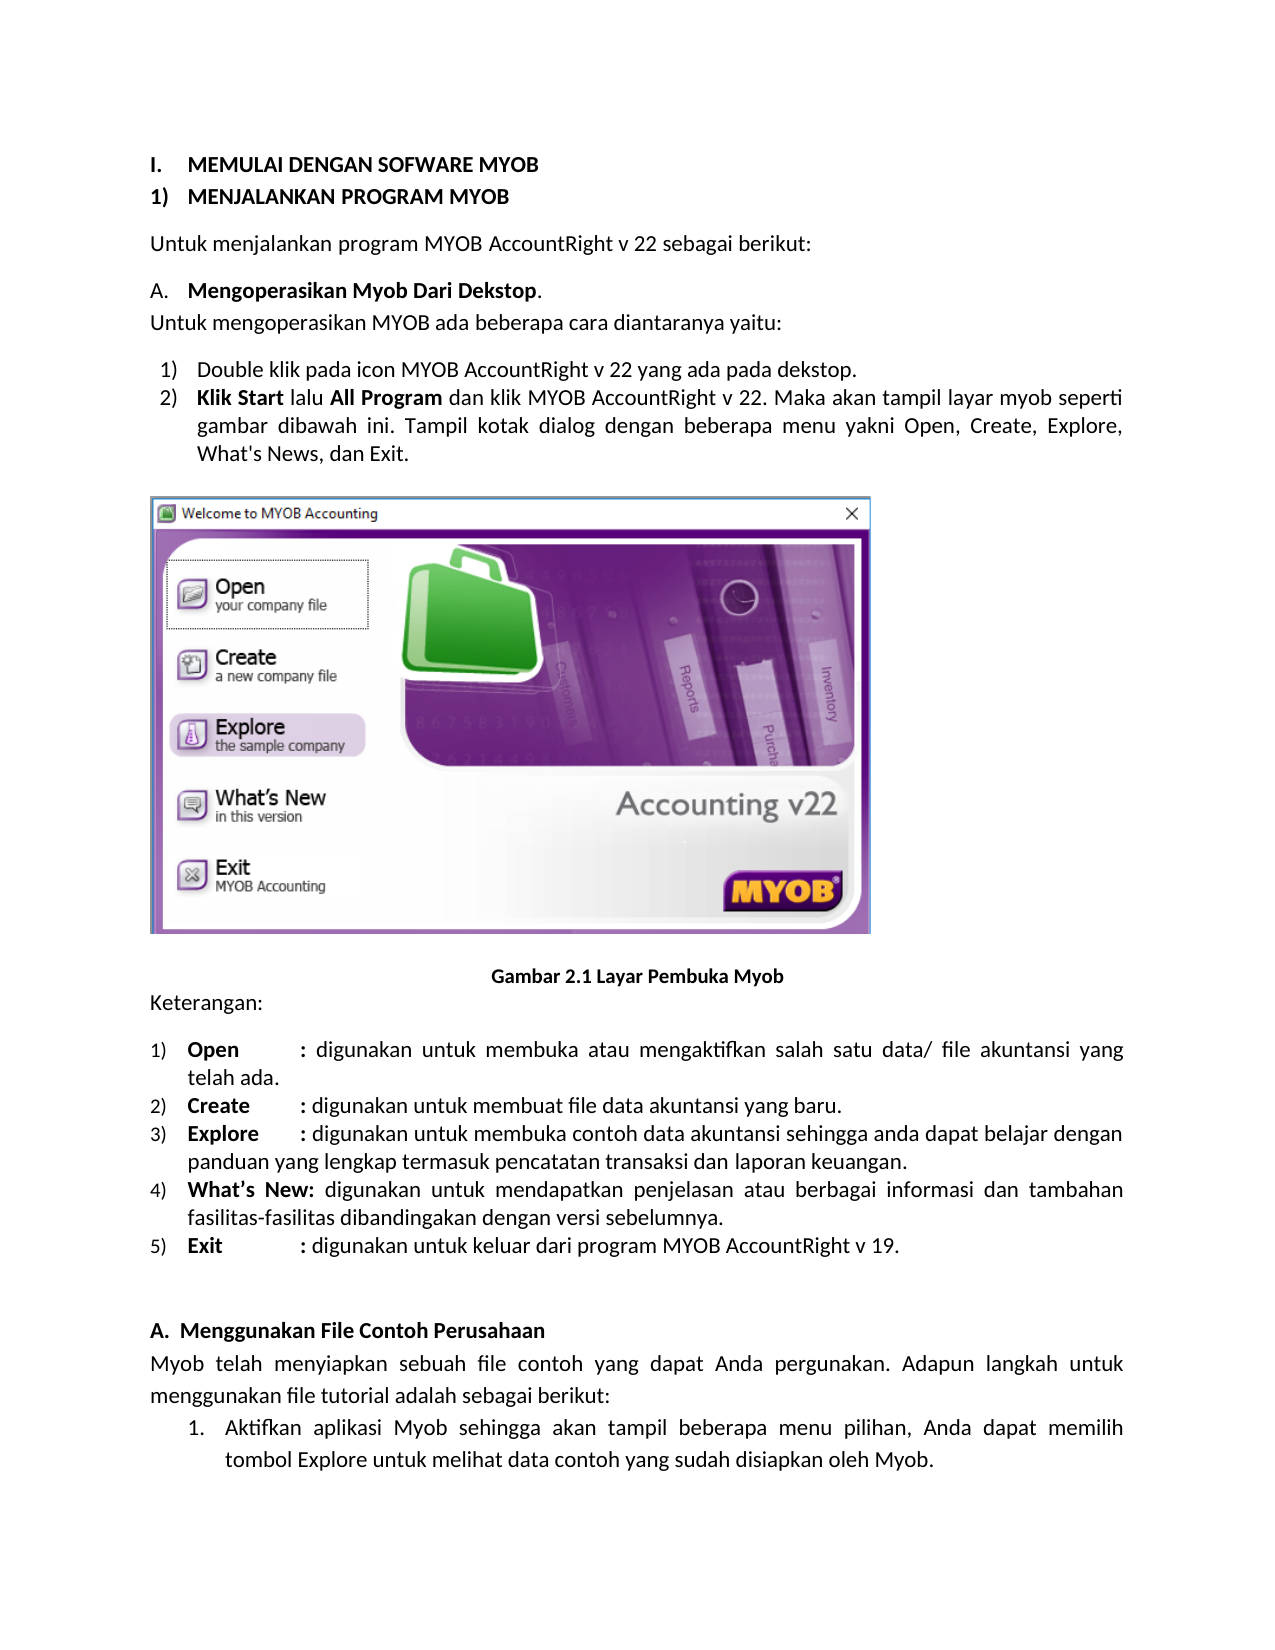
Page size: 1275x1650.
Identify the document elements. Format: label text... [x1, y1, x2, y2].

list Mengoperasikan Myob Dari Dekstop. [150, 276, 1125, 304]
text A. Menggunakan File Contoh Perusahaan [150, 1316, 1125, 1344]
text Untuk menjalankan program MYOB AccountRight v 22 sebagai berikut: [150, 229, 1104, 257]
list Aktifkan aplikasi Myob sehingga akan tampil beberapa menu pilihan, Anda dapat memilih tombol Explore untuk melihat data contoh yang sudah disiapkan oleh Myob. [187, 1413, 1125, 1473]
list What’s New: digunakan untuk mendapatkan penjelasan atau berbagai informasi dan tambahan fasilitas-fasilitas dibandingakan dengan versi sebelumnya. [150, 1175, 1125, 1231]
text Untuk mengoperasikan MYOB ada beberapa cara diantaranya yaitu: [150, 308, 1125, 336]
list Klik Start lalu All Program dan klik MYOB AccountRight v 22. Maka akan tampil layar myob seperti gambar dibawah ini. Tampil kotak dialog dengan beberapa menu yakni Open, Create, Explore, What's News, dan Exit. [159, 383, 1125, 467]
list MENJALANKAN PROGRAM MYOB [150, 182, 1104, 210]
picture [150, 496, 871, 934]
list Open : digunakan untuk membuka atau mengaktifkan salah satu data/ file akuntansi yang telah ada. [150, 1035, 1125, 1091]
list Explore : digunakan untuk membuka contoh data akuntansi sehingga anda dapat belajar dengan panduan yang lengkap termasuk pencatatan transaksi dan laporan keuangan. [150, 1119, 1125, 1175]
text Myob telah menyiapkan sebuah file contoh yang dapat Anda pergunakan. Adapun langkah untuk menggunakan file tutorial adalah sebagai berikut: [150, 1349, 1125, 1409]
list Double klik pada icon MYOB AccountRight v 22 yang ada pada dekstop. [159, 355, 1125, 383]
list Exit : digunakan untuk keluar dari program MYOB AccountRight v 19. [150, 1231, 1125, 1259]
text Keterangan: [150, 988, 1125, 1016]
list Create : digunakan untuk membuat file data akuntansi yang baru. [150, 1091, 1125, 1119]
list MEMULAI DENGAN SOFWARE MYOB [150, 150, 1125, 178]
text Gambar 2.1 Layar Pembuka Myob [150, 963, 1125, 988]
